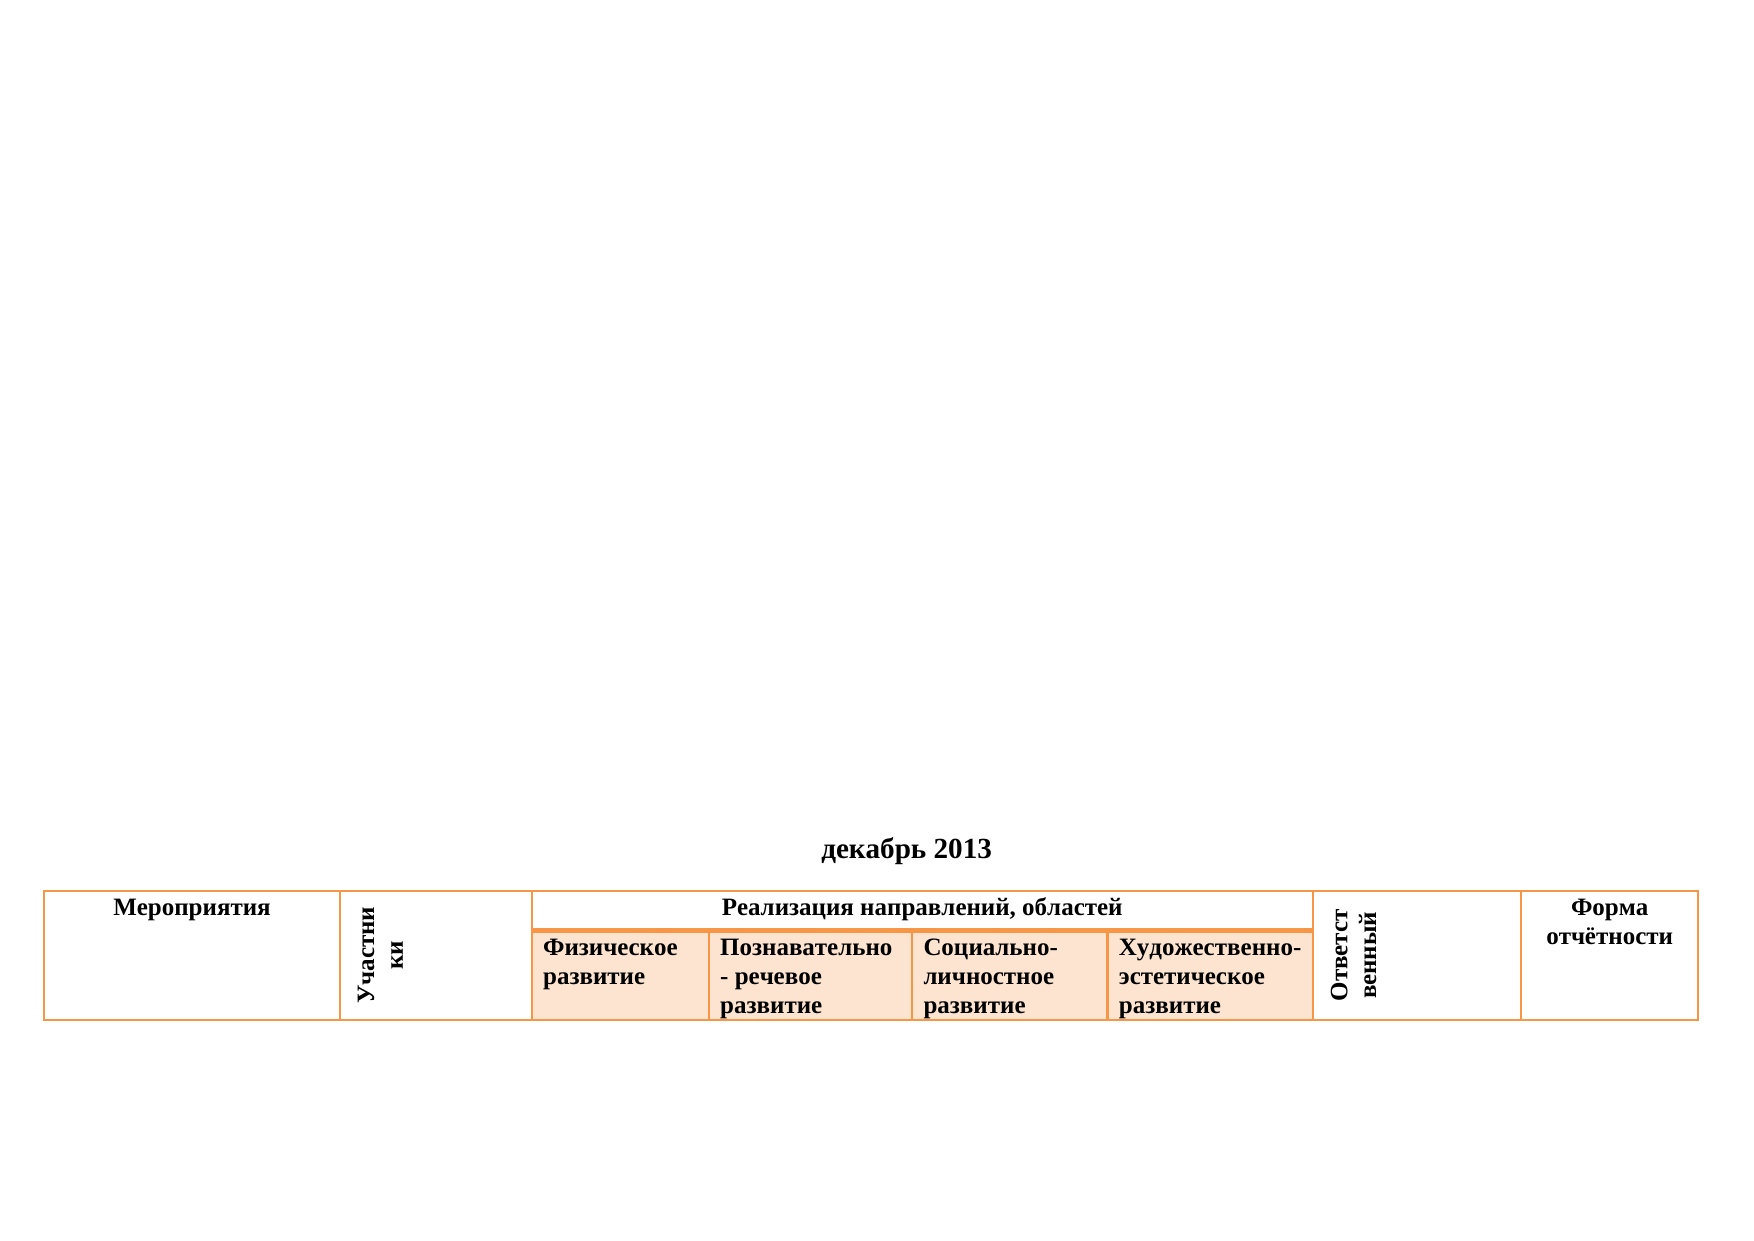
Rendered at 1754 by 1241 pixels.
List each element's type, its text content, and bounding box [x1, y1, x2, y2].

table_cell Социально-личностное развитие [913, 933, 1106, 1019]
text декабрь 2013 [118, 831, 1695, 864]
table_header Форма отчётности [1522, 892, 1697, 1019]
table_header Мероприятия [45, 892, 339, 1019]
table_cell Познавательно- речевое развитие [710, 933, 911, 1019]
table_header Участники [341, 892, 531, 1019]
table_header Ответственный [1314, 892, 1520, 1019]
table_header Реализация направлений, областей [533, 892, 1312, 928]
table_cell Физическое развитие [533, 933, 708, 1019]
table_cell Художественно-эстетическое развитие [1109, 933, 1312, 1019]
